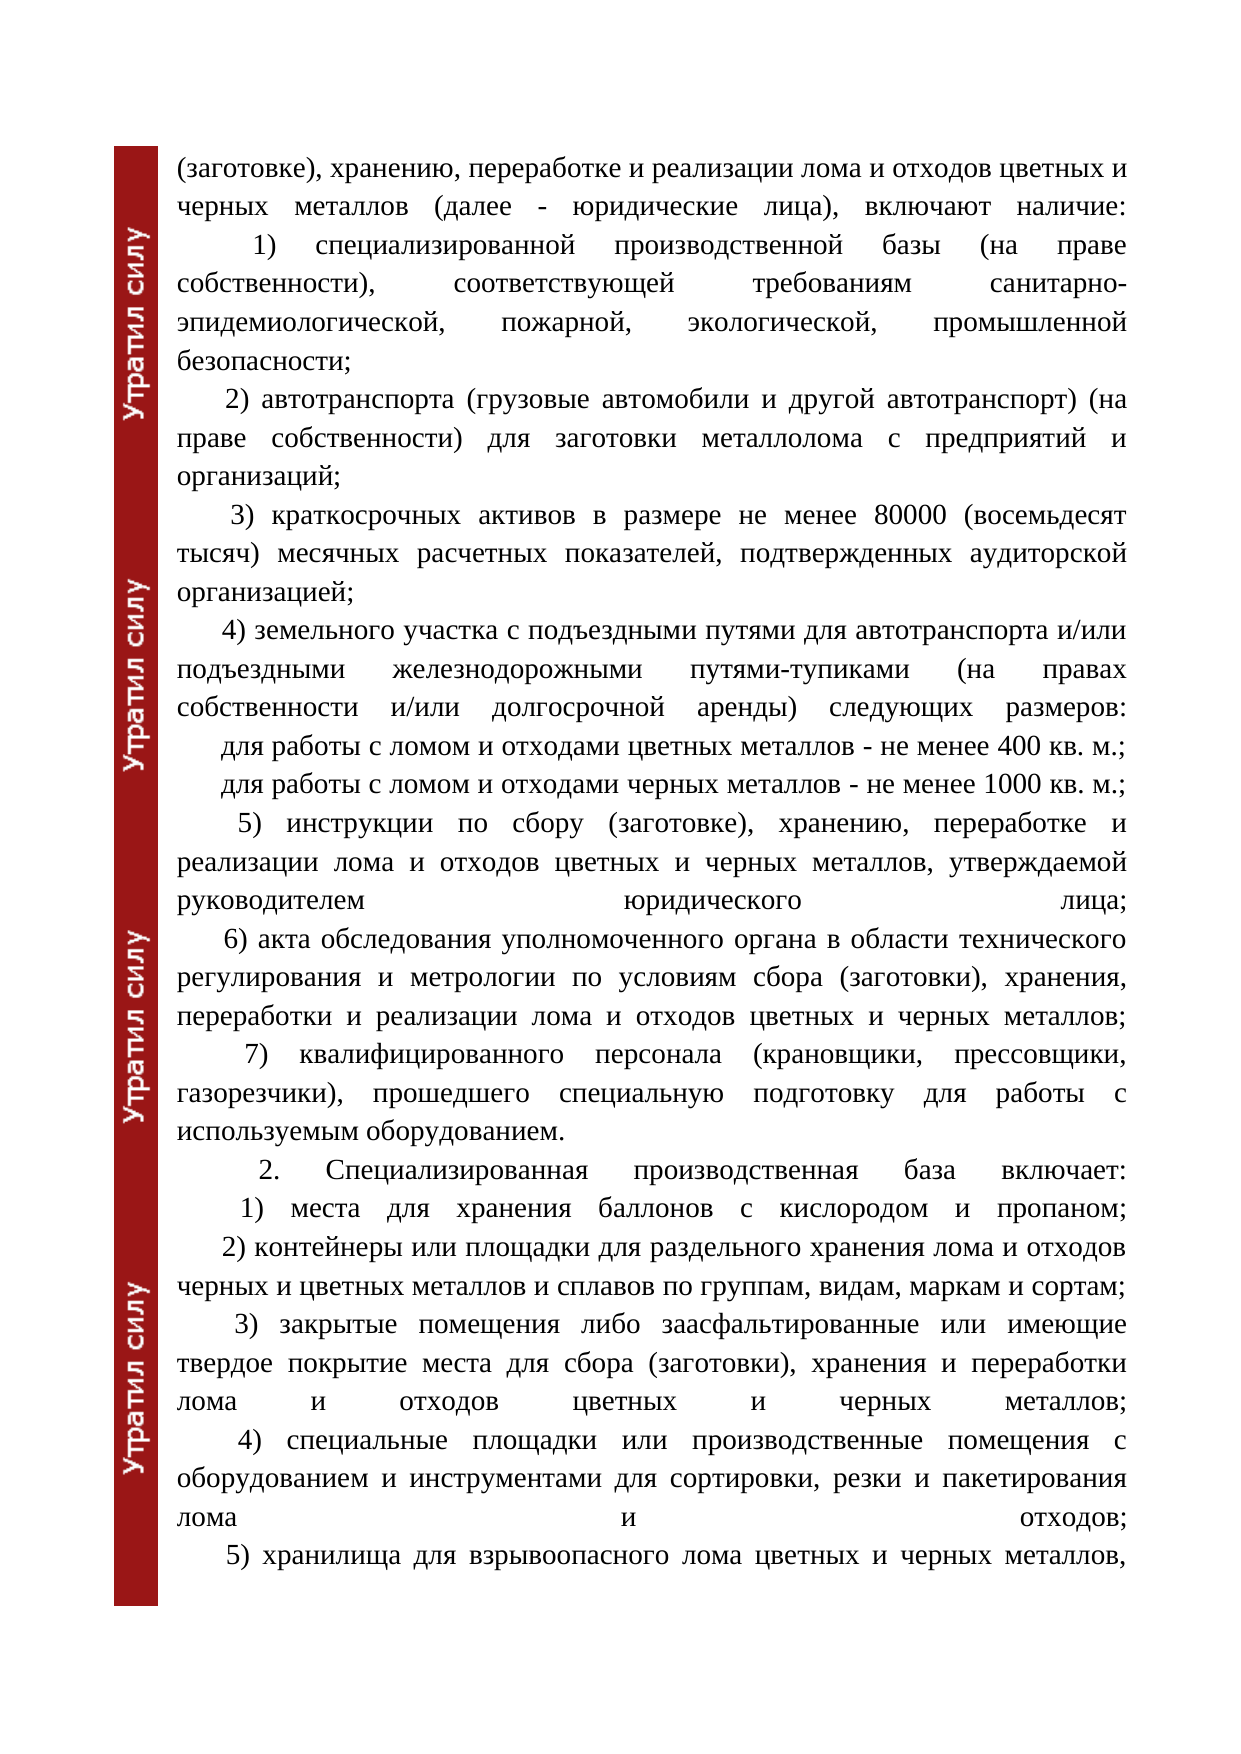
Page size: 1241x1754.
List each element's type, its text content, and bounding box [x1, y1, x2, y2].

picture [114, 146, 158, 150]
picture [114, 1571, 158, 1606]
picture [114, 1147, 158, 1152]
